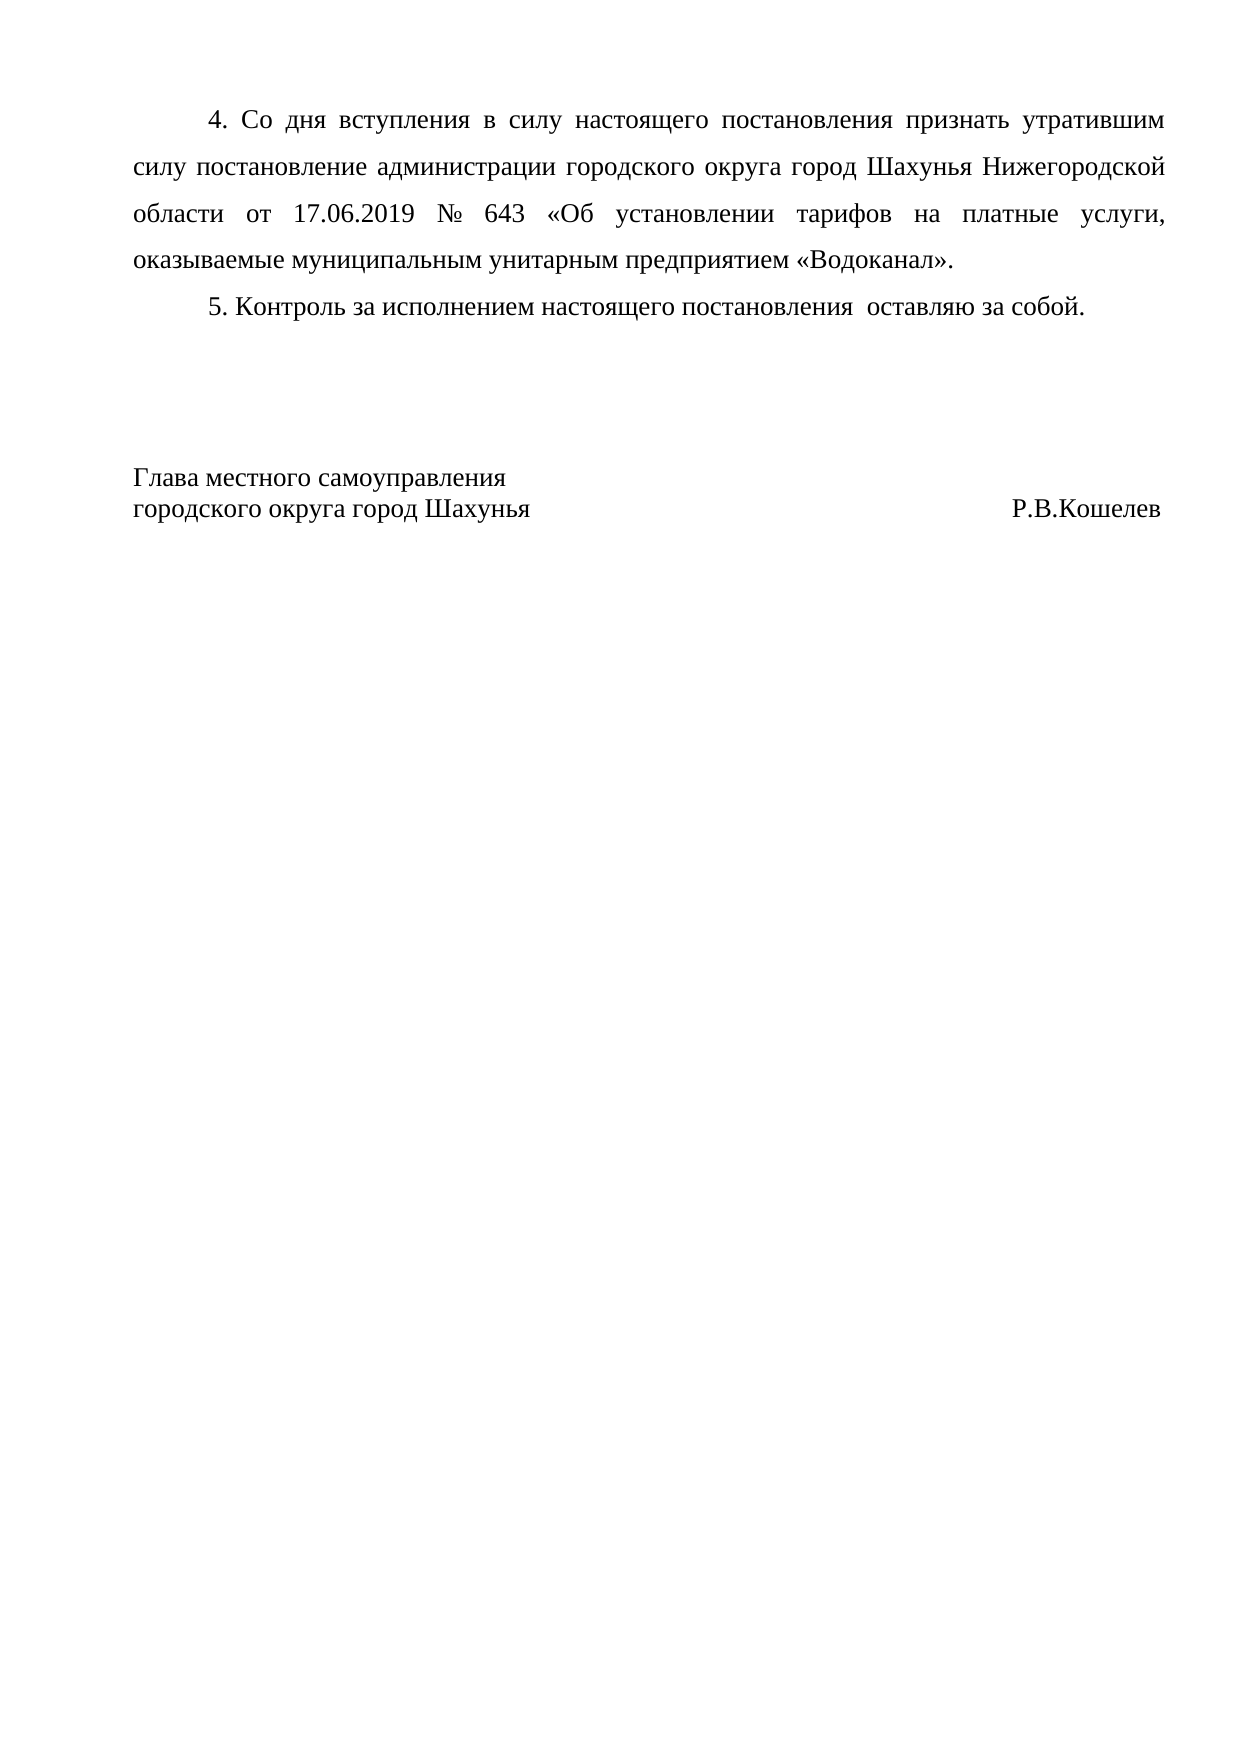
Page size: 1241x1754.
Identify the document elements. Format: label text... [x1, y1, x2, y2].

text 5. Контроль за исполнением настоящего постановления оставляю за собой. [133, 290, 1167, 321]
text городского округа город Шахунья Р.В.Кошелев [133, 492, 1167, 524]
text 4. Со дня вступления в силу настоящего постановления признать утратившим силу постановление администрации городского округа город Шахунья Нижегородской области от 17.06.2019 № 643 «Об установлении тарифов на платные услуги, оказываемые муниципальным унитарным предприятием «Водоканал». [133, 103, 1167, 274]
text Глава местного самоуправления [133, 461, 1167, 492]
